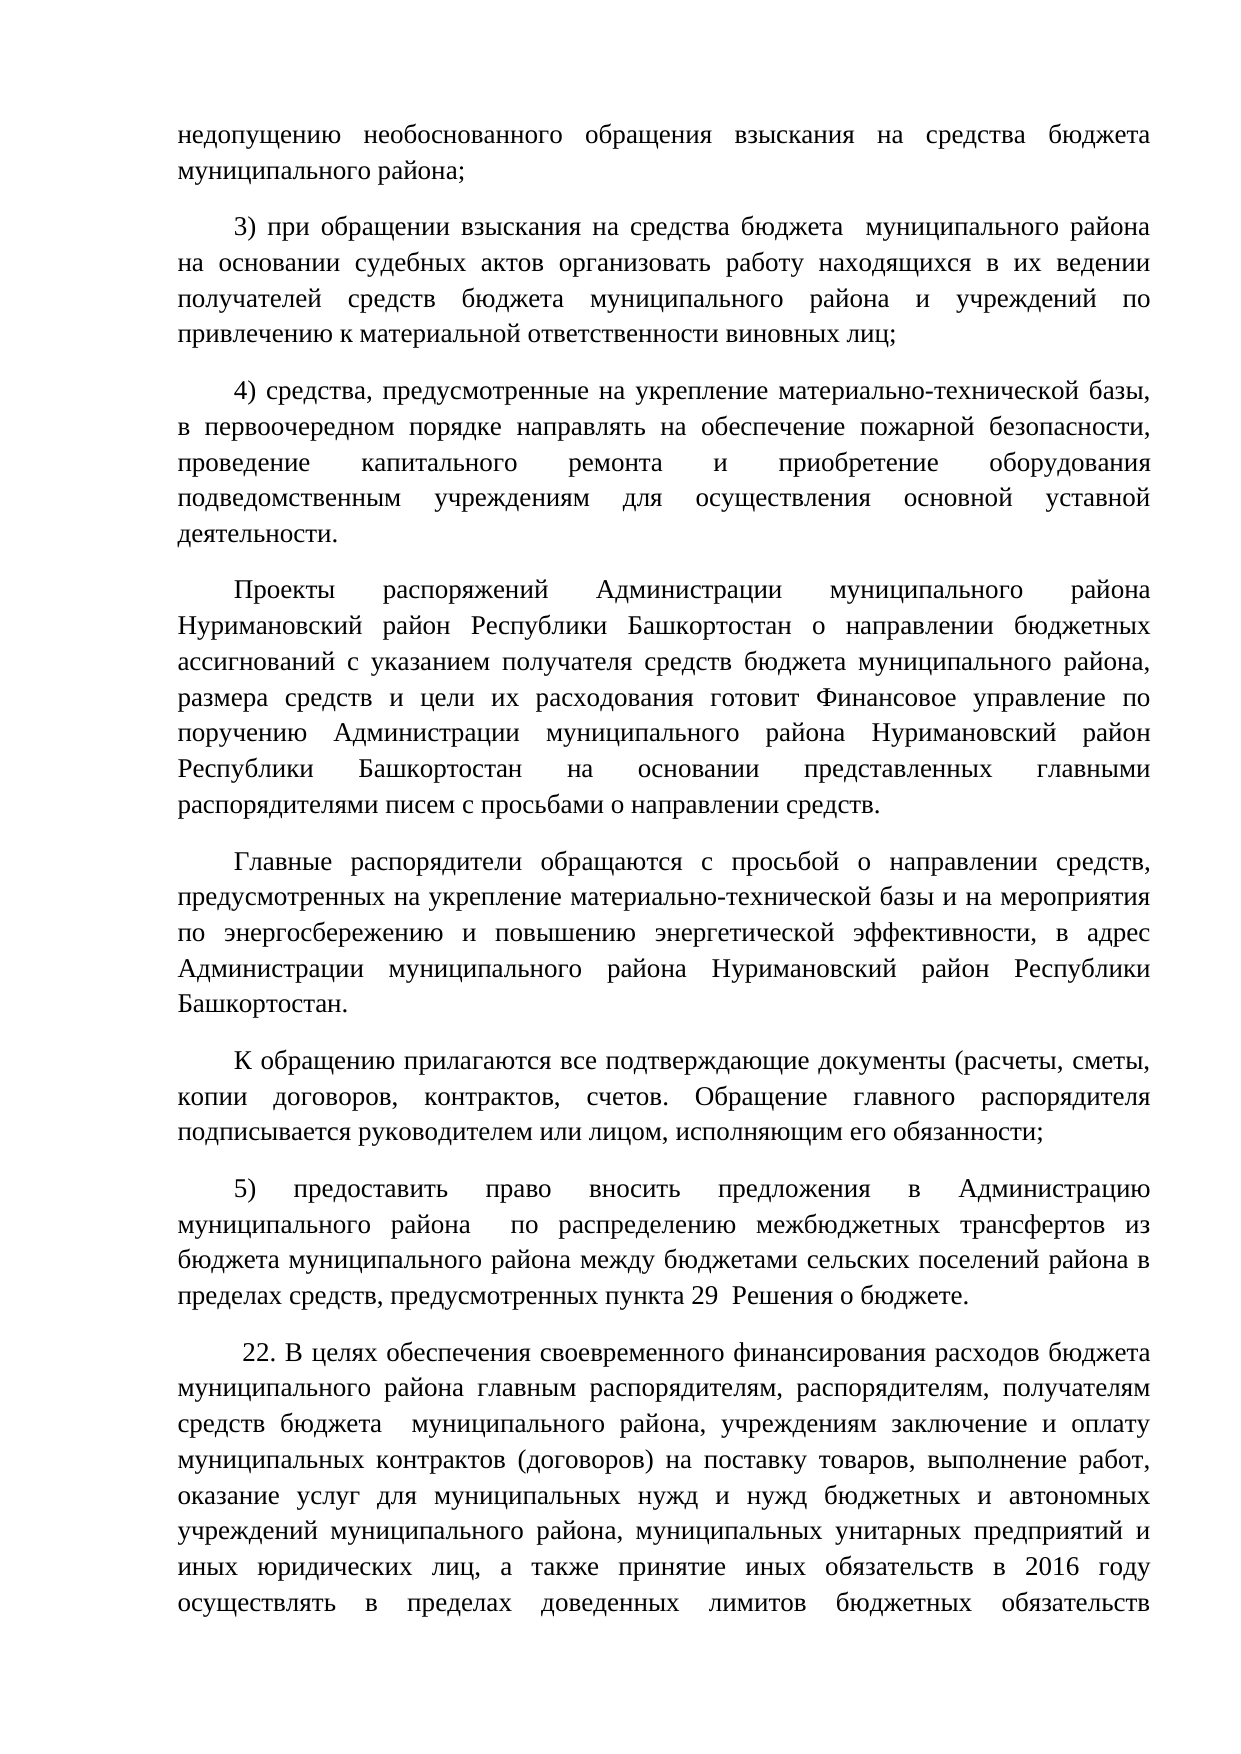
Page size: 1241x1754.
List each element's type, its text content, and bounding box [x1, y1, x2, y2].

text 4) средства, предусмотренные на укрепление материально-технической базы, в первоочередном порядке направлять на обеспечение пожарной безопасности, проведение капитального ремонта и приобретение оборудования подведомственным учреждениям для осуществления основной уставной деятельности. [177, 374, 1152, 548]
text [177, 1336, 1152, 1617]
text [177, 118, 1152, 185]
text 3) при обращении взыскания на средства бюджета муниципального района на основании судебных актов организовать работу находящихся в их ведении получателей средств бюджета муниципального района и учреждений по привлечению к материальной ответственности виновных лиц; [177, 210, 1152, 349]
text 5) предоставить право вносить предложения в Администрацию муниципального района по распределению межбюджетных трансфертов из бюджета муниципального района между бюджетами сельских поселений района в пределах средств, предусмотренных пункта 29 Решения о бюджете. [177, 1172, 1152, 1310]
text Проекты распоряжений Администрации муниципального района Нуримановский район Республики Башкортостан о направлении бюджетных ассигнований с указанием получателя средств бюджета муниципального района, размера средств и цели их расходования готовит Финансовое управление по поручению Администрации муниципального района Нуримановский район Республики Башкортостан на основании представленных главными распорядителями писем с просьбами о направлении средств. [177, 574, 1152, 819]
text К обращению прилагаются все подтверждающие документы (расчеты, сметы, копии договоров, контрактов, счетов. Обращение главного распорядителя подписывается руководителем или лицом, исполняющим его обязанности; [177, 1044, 1152, 1147]
text Главные распорядители обращаются с просьбой о направлении средств, предусмотренных на укрепление материально-технической базы и на мероприятия по энергосбережению и повышению энергетической эффективности, в адрес Администрации муниципального района Нуримановский район Республики Башкортостан. [177, 844, 1152, 1019]
